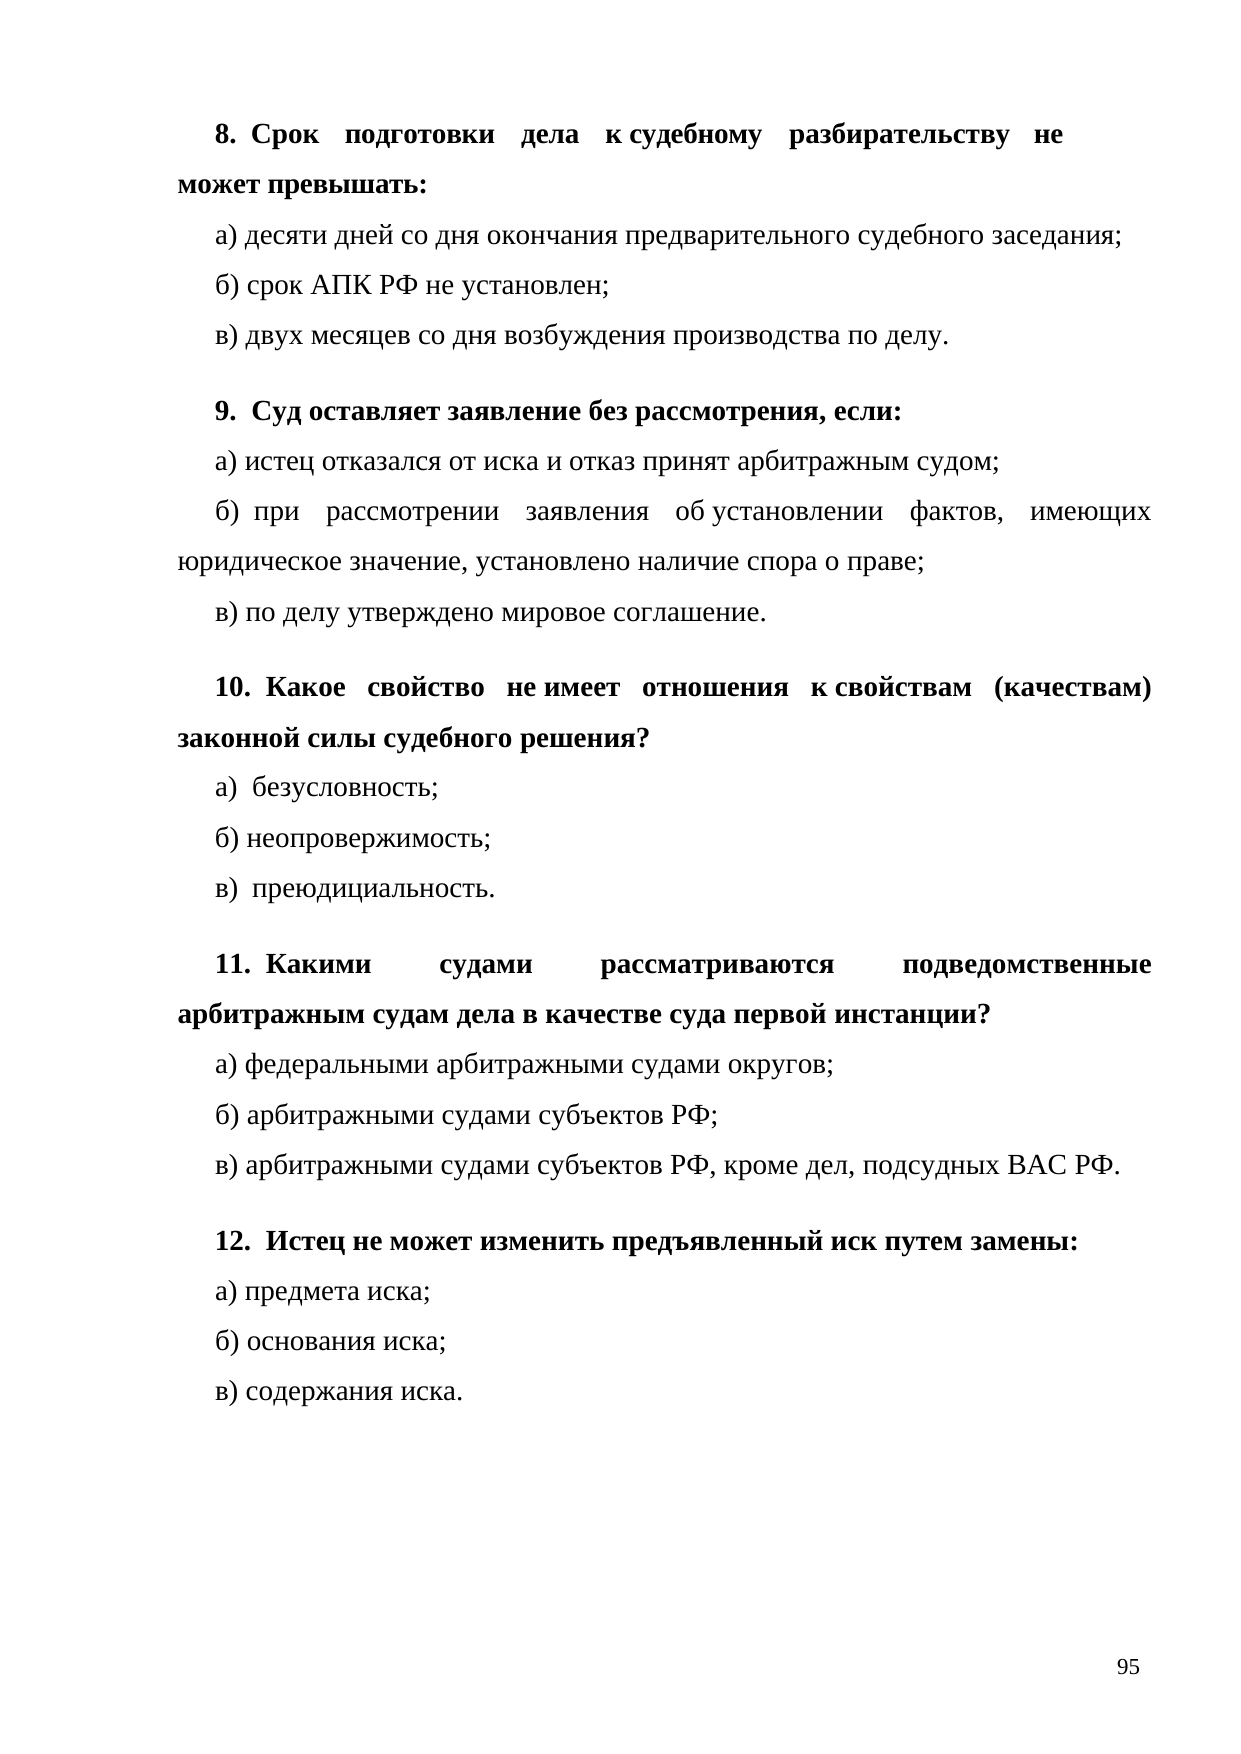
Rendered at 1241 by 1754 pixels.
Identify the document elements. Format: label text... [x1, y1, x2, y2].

subtitle Какое свойство не имеет отношения к свойствам (качествам) законной силы судебного решения? [177, 669, 1152, 753]
text в) содержания иска. [215, 1373, 1190, 1407]
text а) истец отказался от иска и отказ принят арбитражным судом; [214, 443, 1190, 476]
subtitle Срок подготовки дела к судебному разбирательству не может превышать: [177, 116, 1152, 200]
subtitle Суд оставляет заявление без рассмотрения, если: [214, 393, 1190, 426]
text б) при рассмотрении заявления об установлении фактов, имеющих юридическое значение, установлено наличие спора о праве; [177, 493, 1152, 577]
text в) двух месяцев со дня возбуждения производства по делу. [215, 317, 1190, 351]
text в) арбитражными судами субъектов РФ, кроме дел, подсудных ВАС РФ. [215, 1147, 1190, 1181]
subtitle Какими судами рассматриваются подведомственные арбитражным судам дела в качестве суда первой инстанции? [177, 946, 1152, 1030]
text а) десяти дней со дня окончания предварительного судебного заседания; б) срок АПК РФ не установлен; [215, 217, 1140, 301]
subtitle Истец не может изменить предъявленный иск путем замены: [214, 1223, 1190, 1256]
text а) федеральными арбитражными судами округов; б) арбитражными судами субъектов РФ; [215, 1047, 845, 1131]
text б) неопровержимость; в) преюдициальность. [214, 820, 513, 904]
text а) безусловность; [215, 770, 1190, 803]
text в) по делу утверждено мировое соглашение. [215, 594, 1190, 627]
text а) предмета иска; б) основания иска; [215, 1273, 454, 1357]
